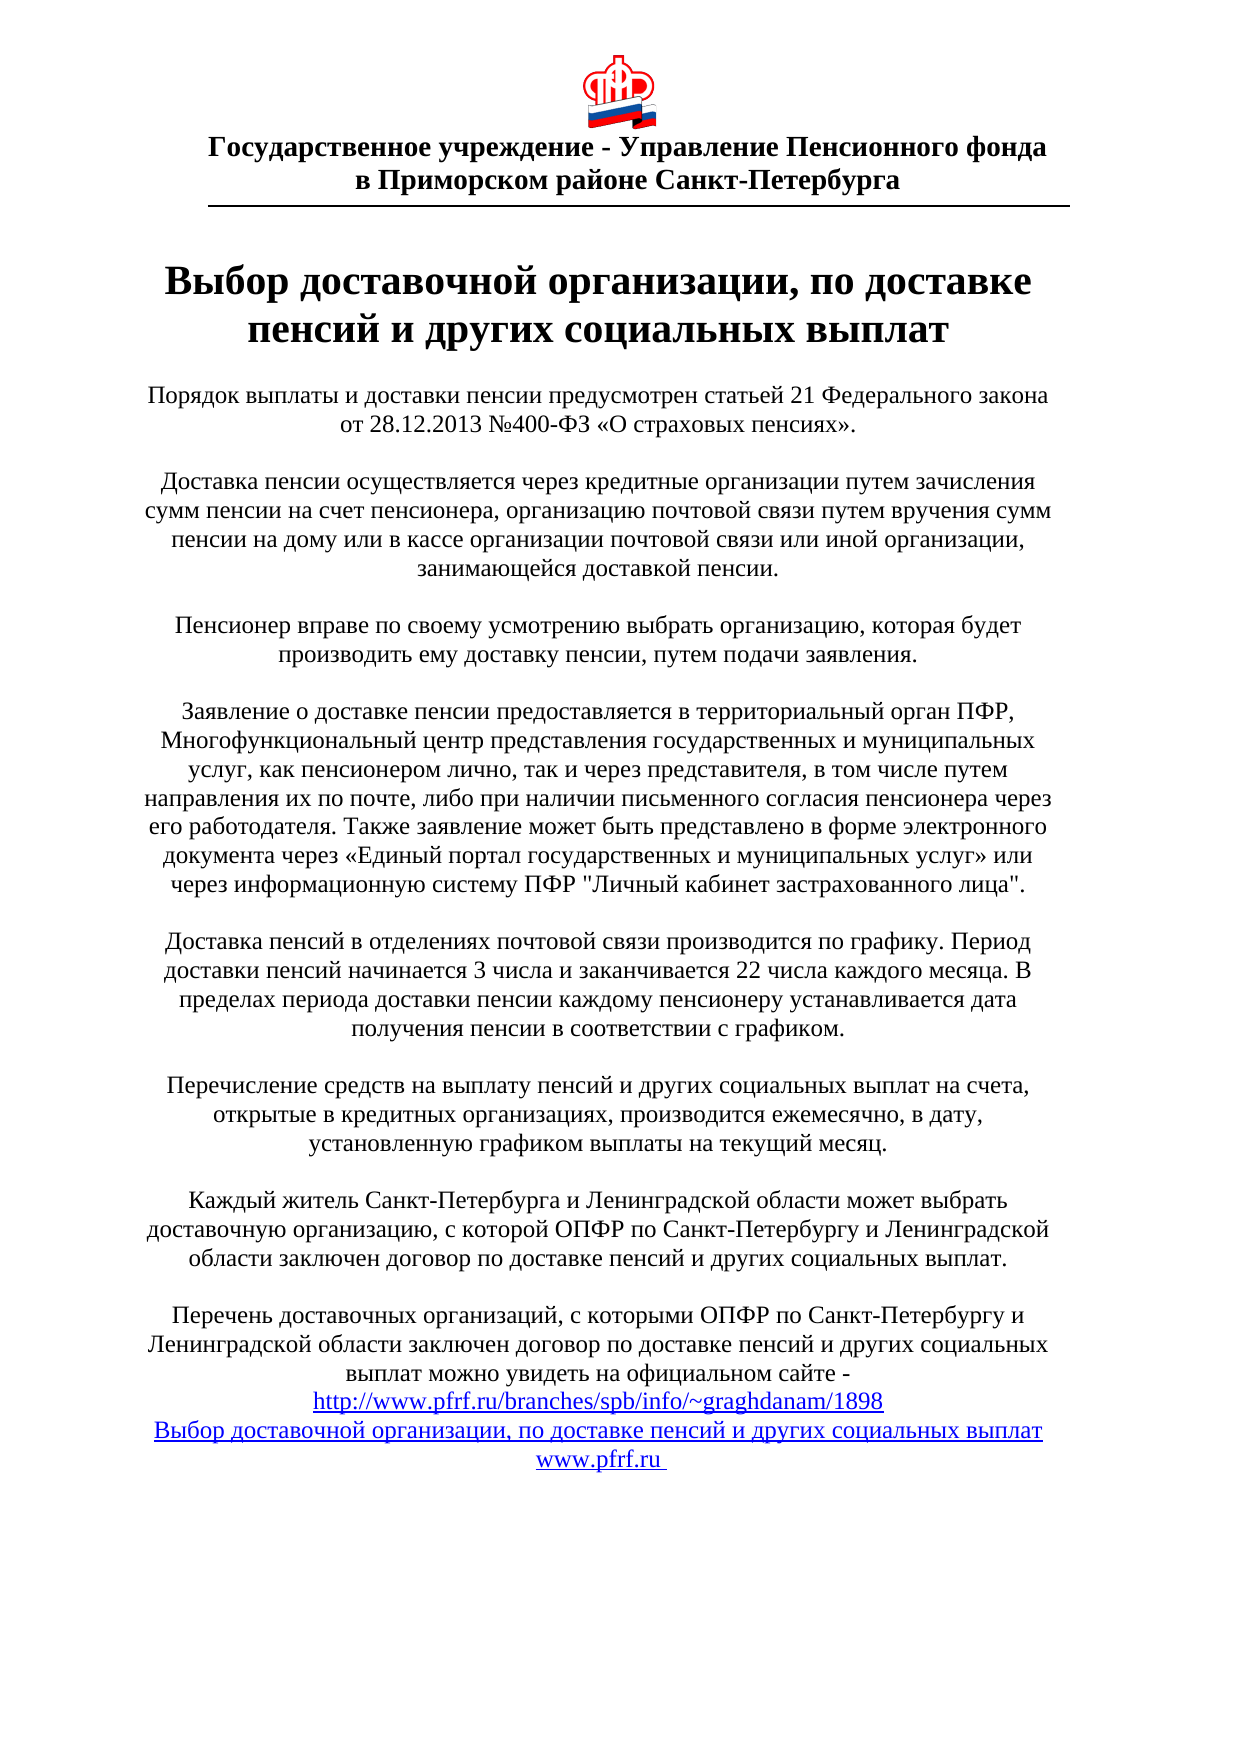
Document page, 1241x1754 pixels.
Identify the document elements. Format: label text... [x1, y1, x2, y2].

picture [582, 55, 657, 130]
text Выбор доставочной организации, по доставке пенсий и других социальных выплат www.pfrf.ru [133, 1415, 1063, 1473]
text Выбор доставочной организации, по доставке пенсий и других социальных выплат Порядок выплаты и доставки пенсии предусмотрен статьей 21 Федерального закона от 28.12.2013 №400-ФЗ «О страховых пенсиях». Доставка пенсии осуществляется через кредитные организации путем зачисления сумм пенсии на счет пенсионера, организацию почтовой связи путем вручения сумм пенсии на дому или в кассе организации почтовой связи или иной организации, занимающейся доставкой пенсии. Пенсионер вправе по своему усмотрению выбрать организацию, которая будет производить ему доставку пенсии, путем подачи заявления. Заявление о доставке пенсии предоставляется в территориальный орган ПФР, Многофункциональный центр представления государственных и муниципальных услуг, как пенсионером лично, так и через представителя, в том числе путем направления их по почте, либо при наличии письменного согласия пенсионера через его работодателя. Также заявление может быть представлено в форме электронного документа через «Единый портал государственных и муниципальных услуг» или через информационную систему ПФР "Личный кабинет застрахованного лица". Доставка пенсий в отделениях почтовой связи производится по графику. Период доставки пенсий начинается 3 числа и заканчивается 22 числа каждого месяца. В пределах периода доставки пенсии каждому пенсионеру устанавливается дата получения пенсии в соответствии с графиком. Перечисление средств на выплату пенсий и других социальных выплат на счета, открытые в кредитных организациях, производится ежемесячно, в дату, установленную графиком выплаты на текущий месяц. Каждый житель Санкт-Петербурга и Ленинградской области может выбрать доставочную организацию, с которой ОПФР по Санкт-Петербургу и Ленинградской области заключен договор по доставке пенсий и других социальных выплат. Перечень доставочных организаций, с которыми ОПФР по Санкт-Петербургу и Ленинградской области заключен договор по доставке пенсий и других социальных выплат можно увидеть на официальном сайте - http://www.pfrf.ru/branches/spb/info/~graghdanam/1898 [133, 256, 1063, 1415]
